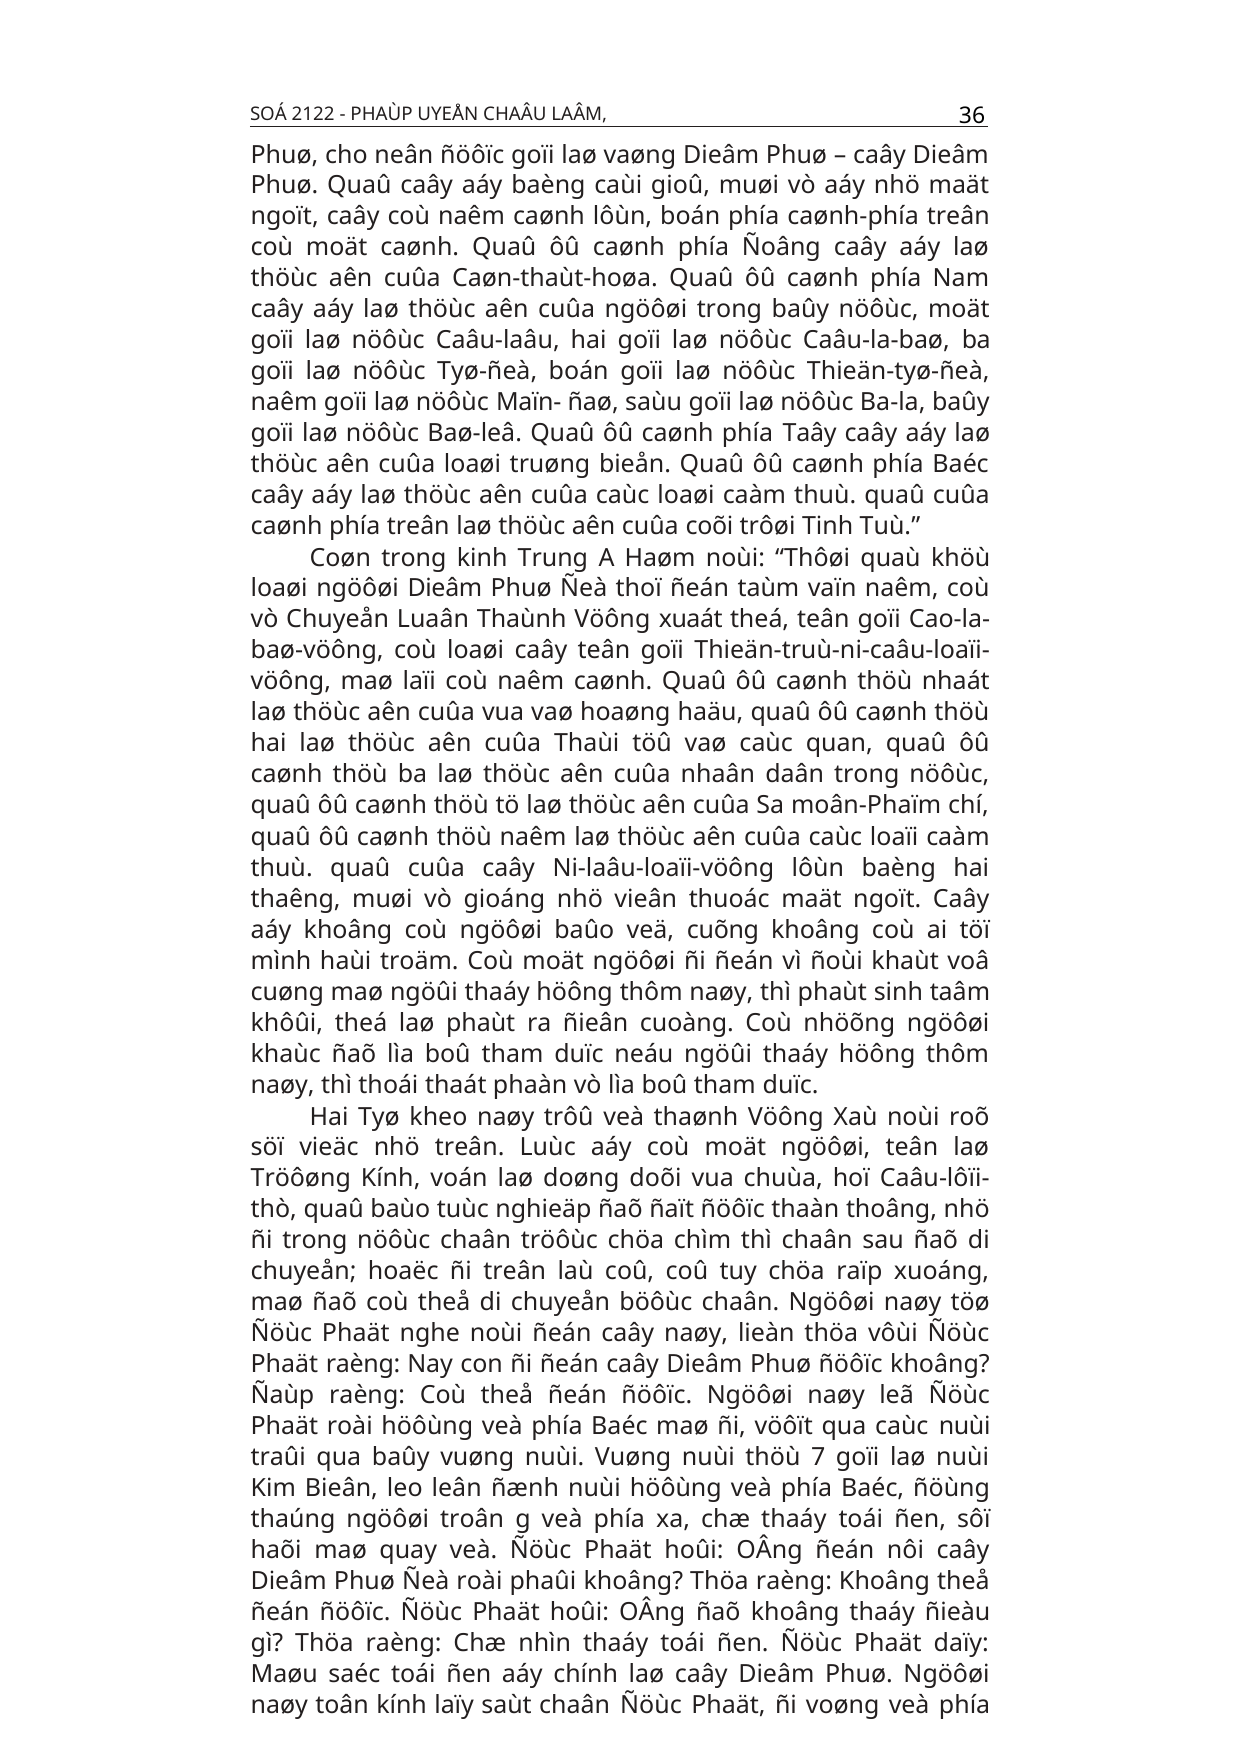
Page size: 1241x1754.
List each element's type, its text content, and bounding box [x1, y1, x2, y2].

text Phuø, cho neân ñöôïc goïi laø vaøng Dieâm Phuø – caây Dieâm Phuø. Quaû caây aáy baèng caùi gioû, muøi vò aáy nhö maät ngoït, caây coù naêm caønh lôùn, boán phía caønh-phía treân coù moät caønh. Quaû ôû caønh phía Ñoâng caây aáy laø thöùc aên cuûa Caøn-thaùt-hoøa. Quaû ôû caønh phía Nam caây aáy laø thöùc aên cuûa ngöôøi trong baûy nöôùc, moät goïi laø nöôùc Caâu-laâu, hai goïi laø nöôùc Caâu-la-baø, ba goïi laø nöôùc Tyø-ñeà, boán goïi laø nöôùc Thieän-tyø-ñeà, naêm goïi laø nöôùc Maïn- ñaø, saùu goïi laø nöôùc Ba-la, baûy goïi laø nöôùc Baø-leâ. Quaû ôû caønh phía Taây caây aáy laø thöùc aên cuûa loaøi truøng bieån. Quaû ôû caønh phía Baéc caây aáy laø thöùc aên cuûa caùc loaøi caàm thuù. quaû cuûa caønh phía treân laø thöùc aên cuûa coõi trôøi Tinh Tuù.” [250, 138, 990, 542]
text Coøn trong kinh Trung A Haøm noùi: “Thôøi quaù khöù loaøi ngöôøi Dieâm Phuø Ñeà thoï ñeán taùm vaïn naêm, coù vò Chuyeån Luaân Thaùnh Vöông xuaát theá, teân goïi Cao-la-baø-vöông, coù loaøi caây teân goïi Thieän-truù-ni-caâu-loaïi- vöông, maø laïi coù naêm caønh. Quaû ôû caønh thöù nhaát laø thöùc aên cuûa vua vaø hoaøng haäu, quaû ôû caønh thöù hai laø thöùc aên cuûa Thaùi töû vaø caùc quan, quaû ôû caønh thöù ba laø thöùc aên cuûa nhaân daân trong nöôùc, quaû ôû caønh thöù tö laø thöùc aên cuûa Sa moân-Phaïm chí, quaû ôû caønh thöù naêm laø thöùc aên cuûa caùc loaïi caàm thuù. quaû cuûa caây Ni-laâu-loaïi-vöông lôùn baèng hai thaêng, muøi vò gioáng nhö vieân thuoác maät ngoït. Caây aáy khoâng coù ngöôøi baûo veä, cuõng khoâng coù ai töï mình haùi troäm. Coù moät ngöôøi ñi ñeán vì ñoùi khaùt voâ cuøng maø ngöûi thaáy höông thôm naøy, thì phaùt sinh taâm khôûi, theá laø phaùt ra ñieân cuoàng. Coù nhöõng ngöôøi khaùc ñaõ lìa boû tham duïc neáu ngöûi thaáy höông thôm naøy, thì thoái thaát phaàn vò lìa boû tham duïc. [250, 542, 990, 1101]
